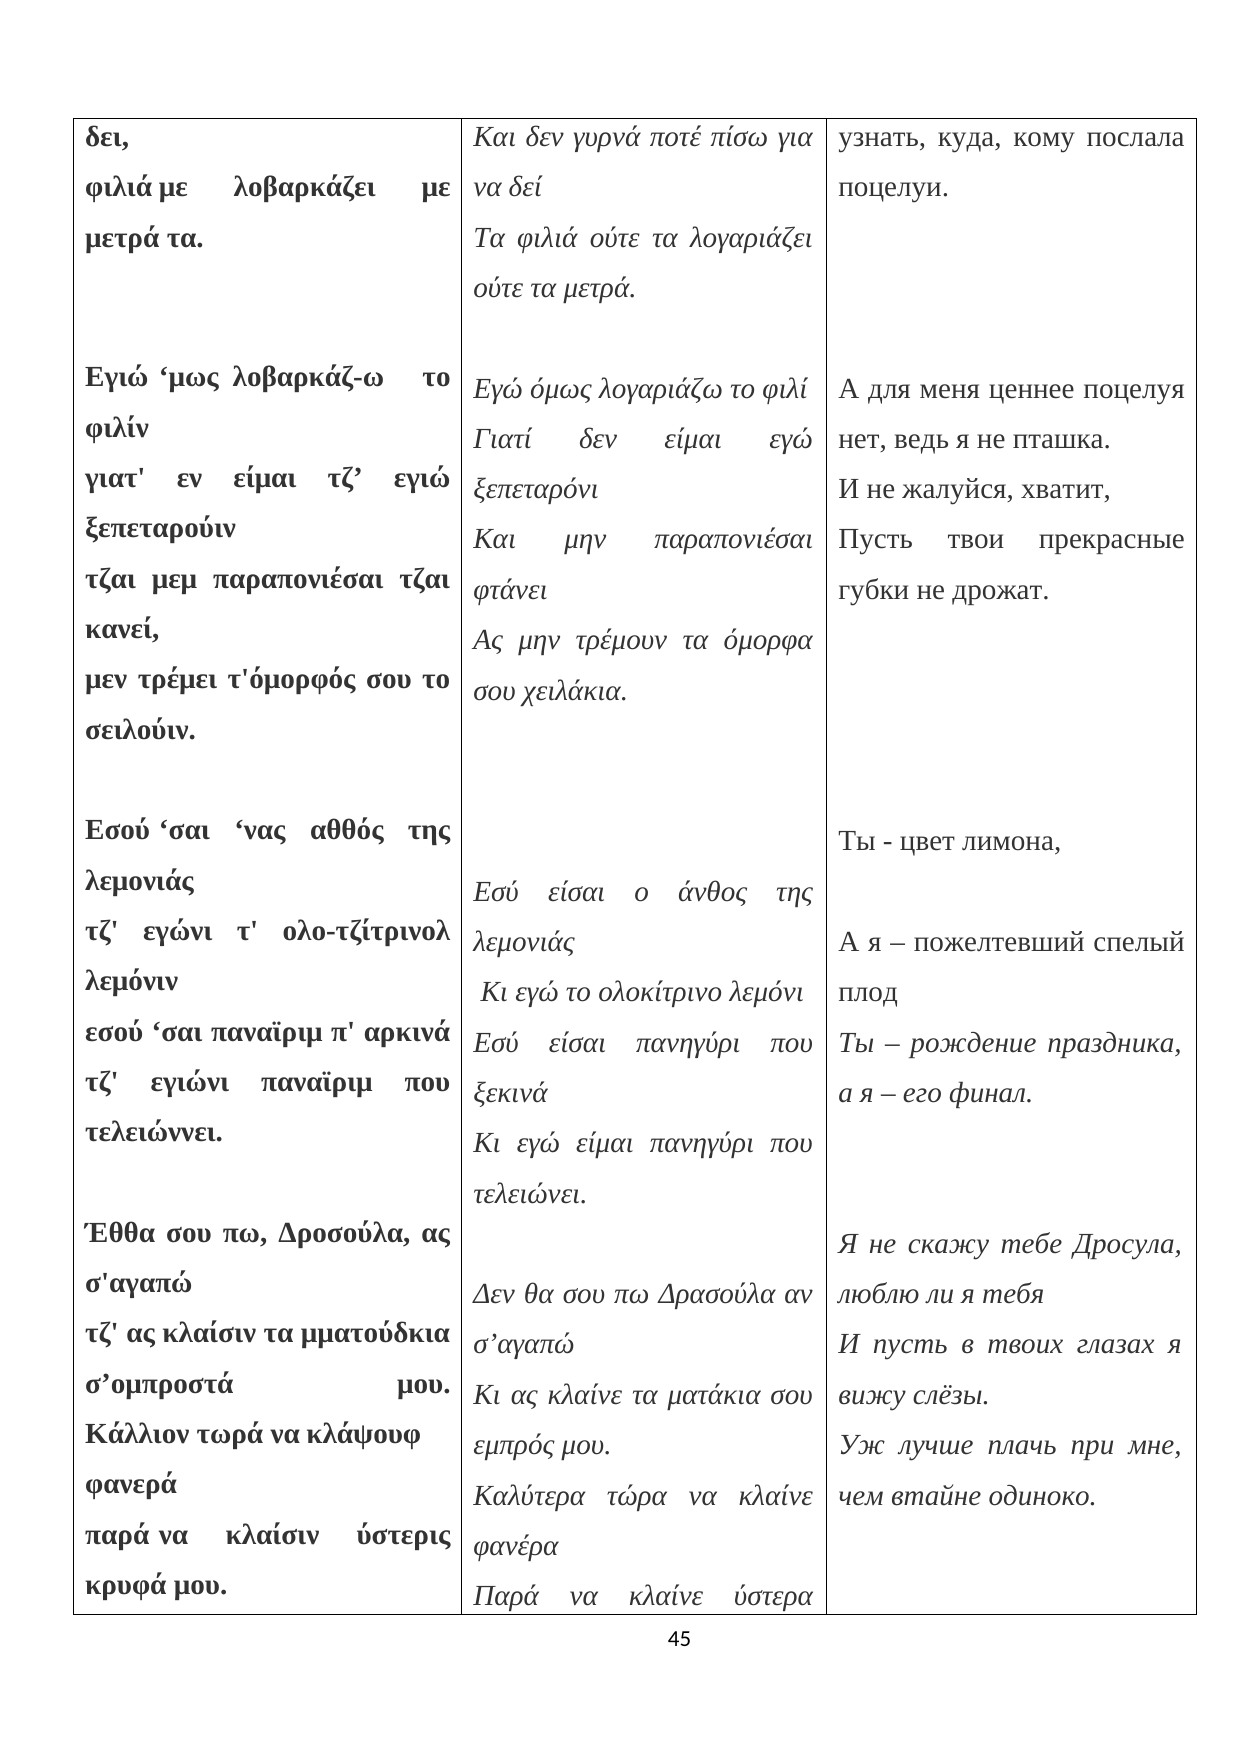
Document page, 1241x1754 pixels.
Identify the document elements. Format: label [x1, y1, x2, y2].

table_cell [462, 119, 826, 1614]
table_cell [74, 119, 461, 1614]
table_cell [827, 119, 1196, 1614]
